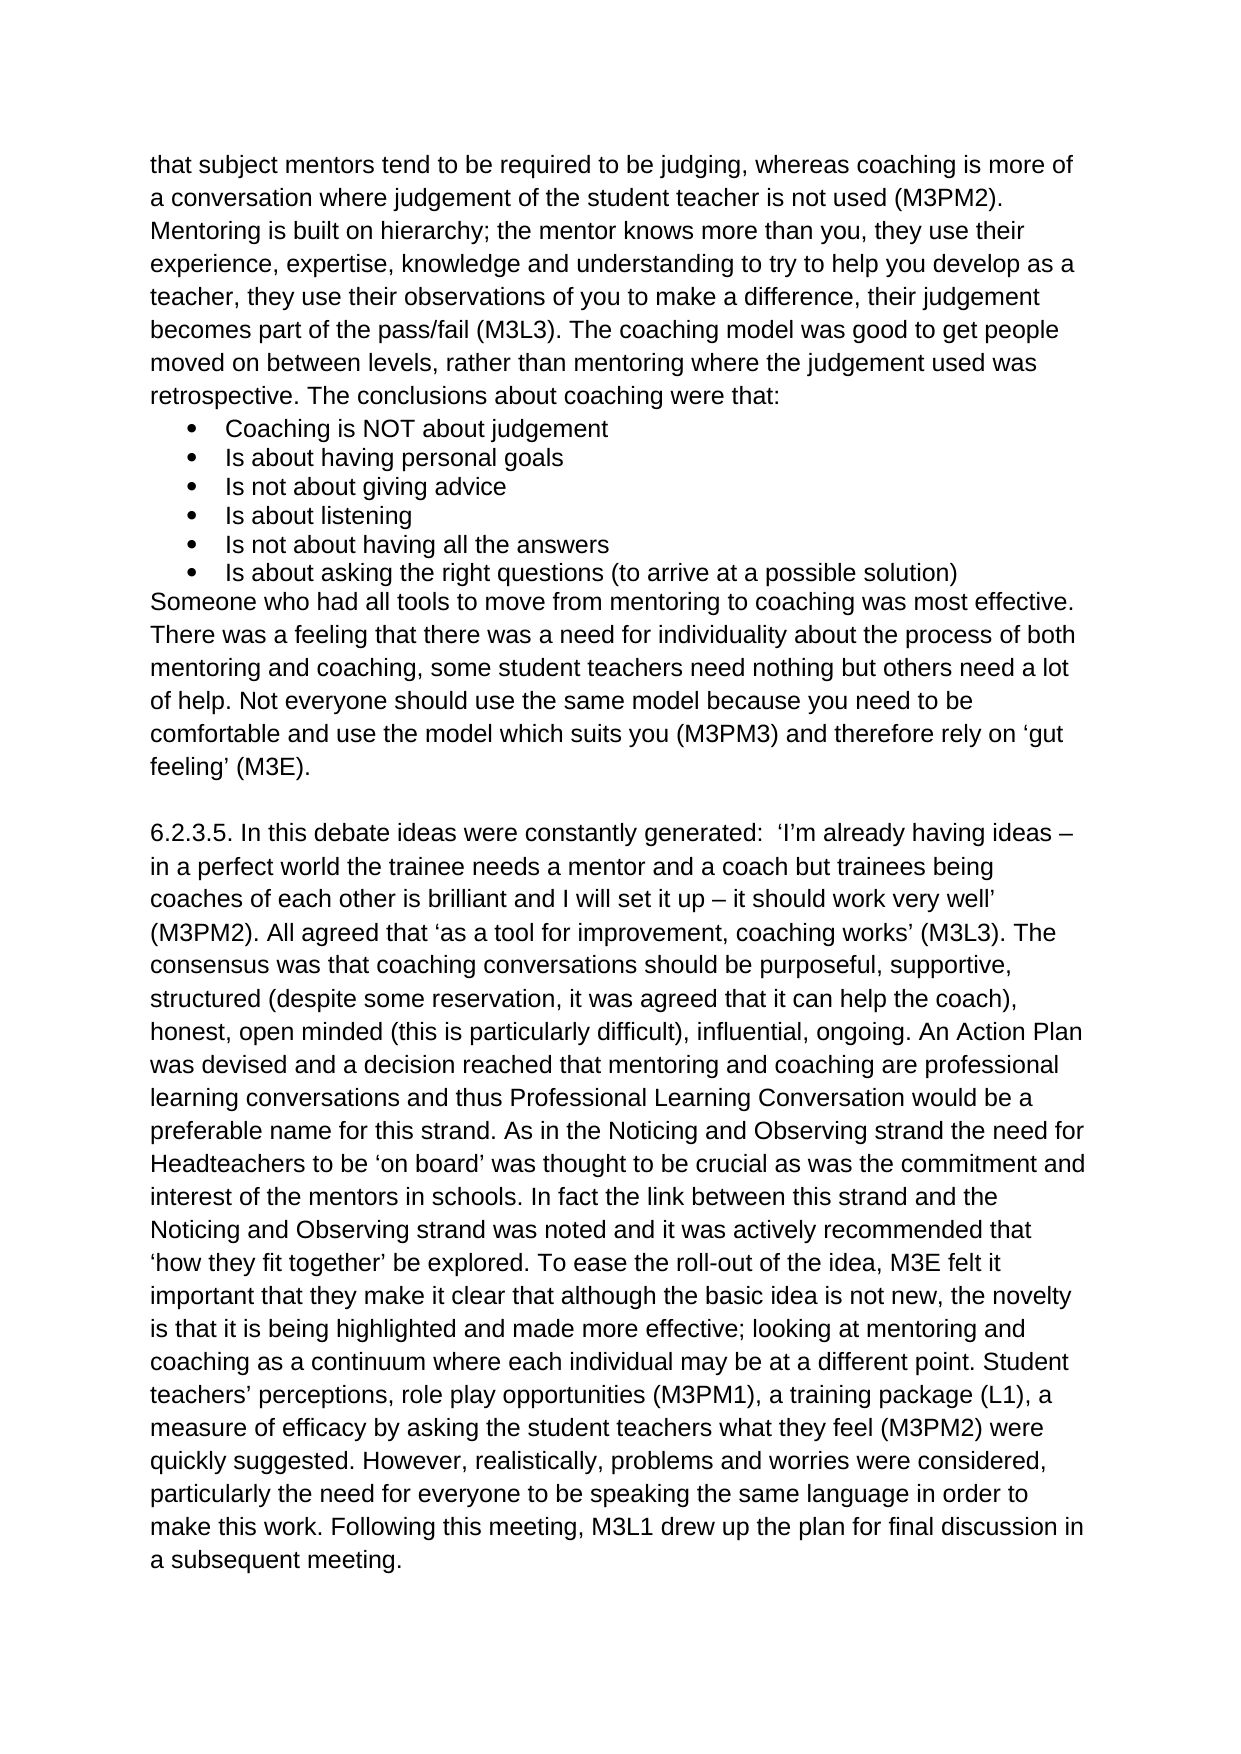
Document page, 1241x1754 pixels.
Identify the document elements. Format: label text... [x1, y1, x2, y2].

list Is about asking the right questions (to arrive at a possible solution) [187, 558, 1090, 587]
list Is not about having all the answers [187, 529, 1090, 558]
list Is not about giving advice [187, 472, 1090, 501]
list Is about having personal goals [187, 443, 1090, 472]
list Is about listening [187, 501, 1090, 529]
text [150, 150, 1090, 410]
text 6.2.3.5. In this debate ideas were constantly generated: ‘I’m already having ideas – in a perfect world the trainee needs a mentor and a coach but trainees being coaches of each other is brilliant and I will set it up – it should work very well’ (M3PM2). All agreed that ‘as a tool for improvement, coaching works’ (M3L3). The consensus was that coaching conversations should be purposeful, supportive, structured (despite some reservation, it was agreed that it can help the coach), honest, open minded (this is particularly difficult), influential, ongoing. An Action Plan was devised and a decision reached that mentoring and coaching are professional learning conversations and thus Professional Learning Conversation would be a preferable name for this strand. As in the Noticing and Observing strand the need for Headteachers to be ‘on board’ was thought to be crucial as was the commitment and interest of the mentors in schools. In fact the link between this strand and the Noticing and Observing strand was noted and it was actively recommended that ‘how they fit together’ be explored. To ease the roll-out of the idea, M3E felt it important that they make it clear that although the basic idea is not new, the novelty is that it is being highlighted and made more effective; looking at mentoring and coaching as a continuum where each individual may be at a different point. Student teachers’ perceptions, role play opportunities (M3PM1), a training package (L1), a measure of efficacy by asking the student teachers what they feel (M3PM2) were quickly suggested. However, realistically, problems and worries were considered, particularly the need for everyone to be speaking the same language in order to make this work. Following this meeting, M3L1 drew up the plan for final discussion in a subsequent meeting. [150, 818, 1090, 1574]
list Coaching is NOT about judgement [187, 414, 1090, 443]
text Someone who had all tools to move from mentoring to coaching was most effective. There was a feeling that there was a need for individuality about the process of both mentoring and coaching, some student teachers need nothing but others need a lot of help. Not everyone should use the same model because you need to be comfortable and use the model which suits you (M3PM3) and therefore rely on ‘gut feeling’ (M3E). [150, 587, 1090, 781]
